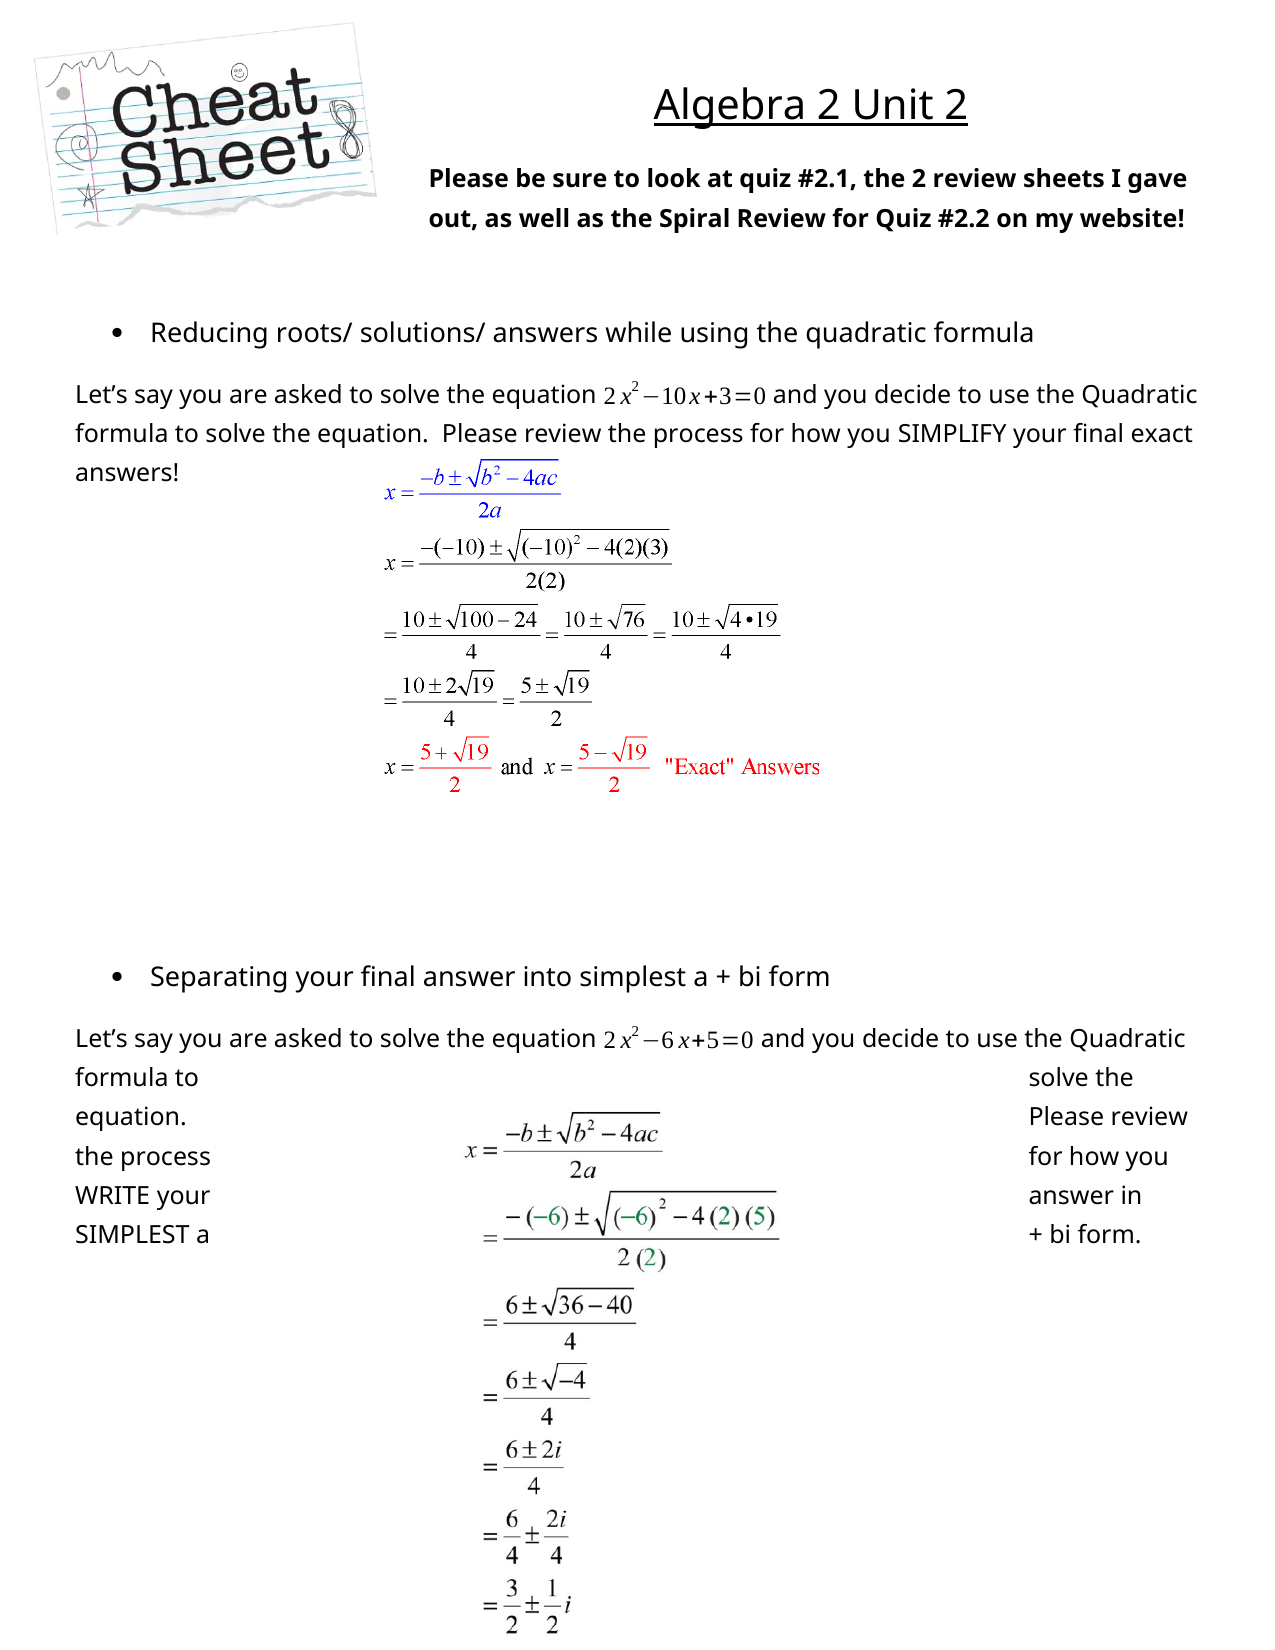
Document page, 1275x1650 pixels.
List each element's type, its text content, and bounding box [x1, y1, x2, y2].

text Please be sure to look at quiz #2.1, the 2 review sheets I gave out, as well as the Spiral Review for Quiz #2.2 on my website! [409, 161, 1200, 234]
list Reducing roots/ solutions/ answers while using the quadratic formula [112, 313, 1200, 350]
text Algebra 2 Unit 2 [409, 75, 1200, 132]
list Separating your final answer into simplest a + bi form [112, 957, 1200, 994]
picture [234, 1087, 1009, 1647]
picture [18, 17, 409, 236]
text Let’s say you are asked to solve the equation and you decide to use the Quadratic formula to solve the equation. Please review the process for how you SIMPLIFY your final exact answers! [75, 376, 1200, 489]
picture [381, 455, 819, 793]
text Let’s say you are asked to solve the equation and you decide to use the Quadratic formula to solve the equation. Please review the process for how you WRITE your answer in SIMPLEST a + bi form. [75, 1021, 1200, 1251]
